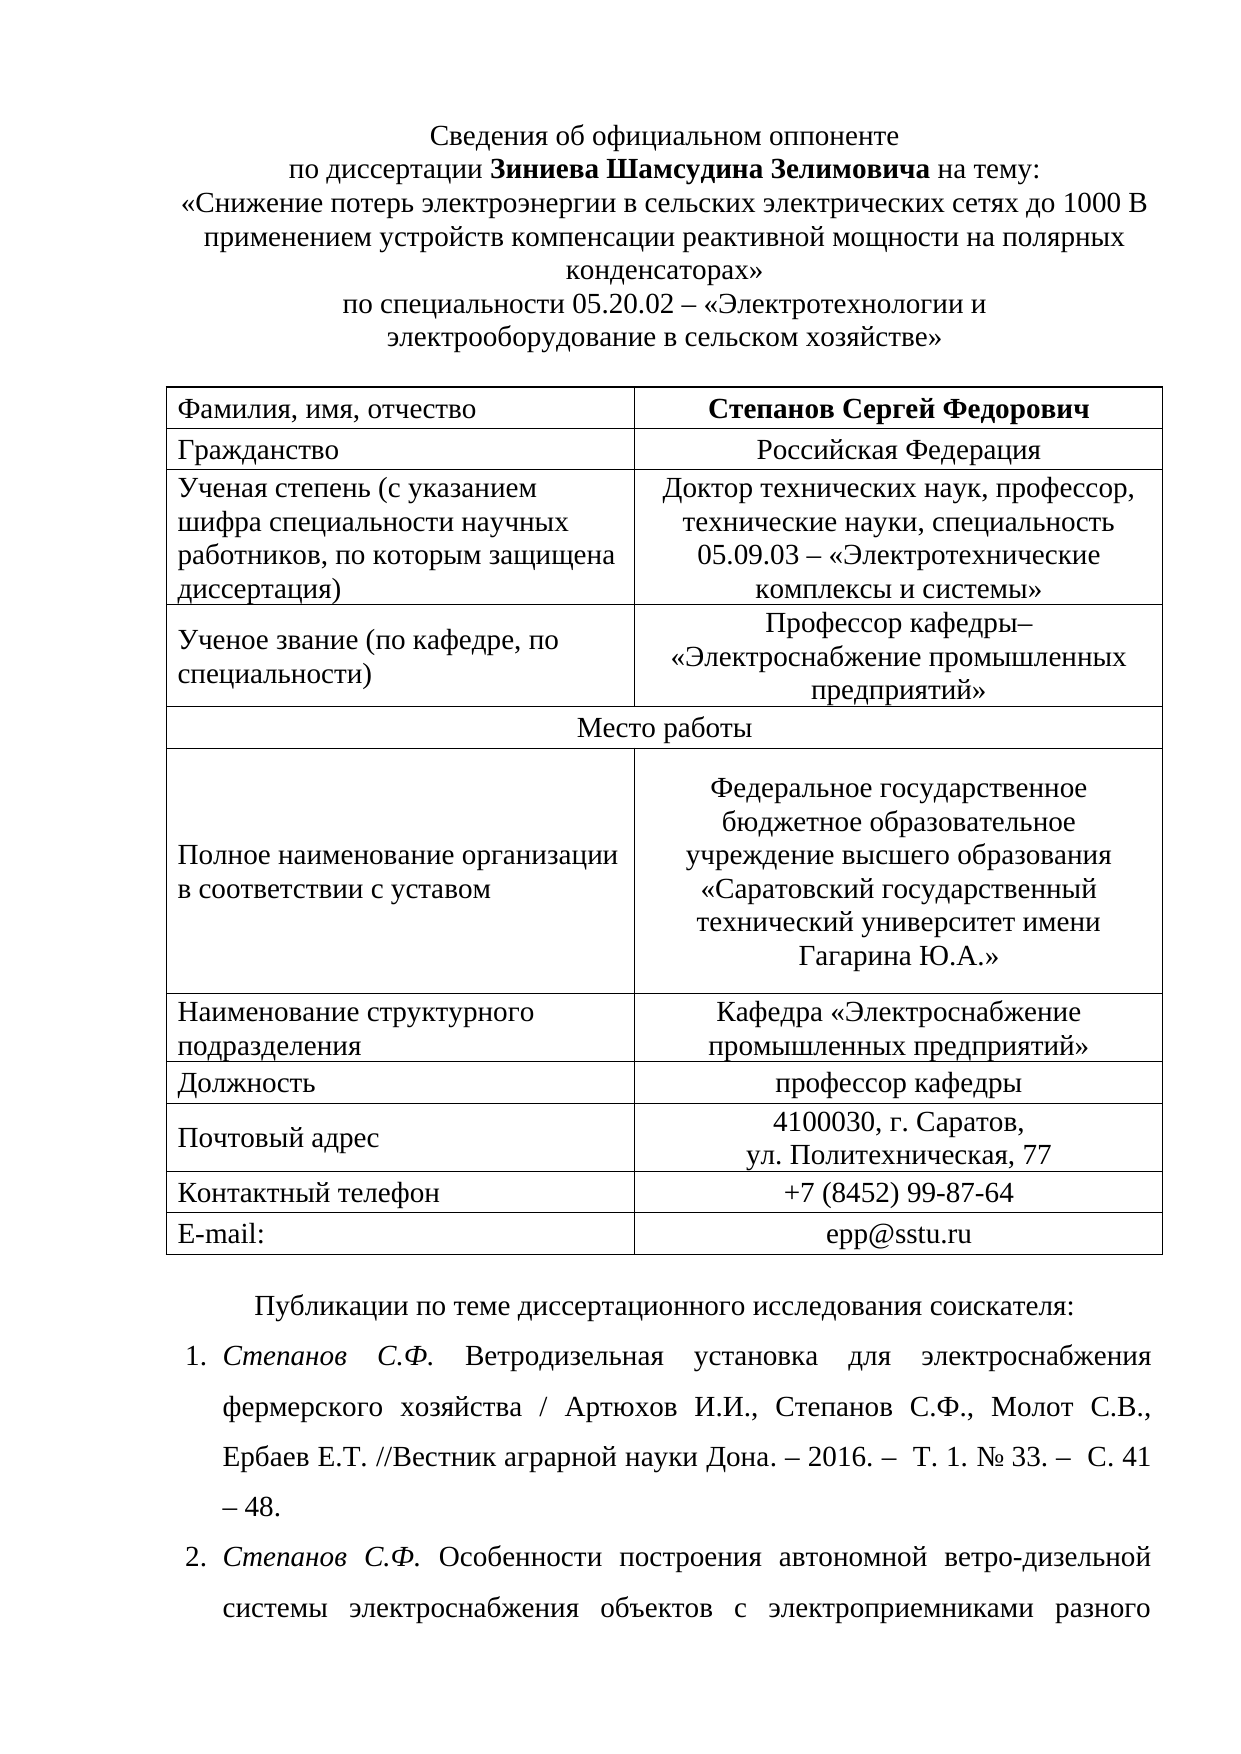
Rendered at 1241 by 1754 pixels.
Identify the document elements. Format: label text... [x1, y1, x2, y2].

table_cell Доктор технических наук, профессор, технические науки, специальность 05.09.03 – «Электротехнические комплексы и системы» [635, 470, 1162, 604]
table_cell Контактный телефон [167, 1172, 634, 1212]
text Сведения об официальном оппоненте [177, 118, 1152, 152]
table_cell Ученая степень (с указанием шифра специальности научных работников, по которым защищена диссертация) [167, 470, 634, 604]
table_cell Федеральное государственное бюджетное образовательное учреждение высшего образования «Саратовский государственный технический университет имени Гагарина Ю.А.» [635, 749, 1162, 993]
text по диссертации Зиниева Шамсудина Зелимовича на тему: [177, 152, 1152, 185]
table_cell Профессор кафедры– «Электроснабжение промышленных предприятий» [635, 605, 1162, 706]
table_cell Полное наименование организации в соответствии с уставом [167, 749, 634, 993]
table_cell Российская Федерация [635, 429, 1162, 469]
table_cell Должность [167, 1062, 634, 1103]
text по специальности 05.20.02 – «Электротехнологии и электрооборудование в сельском хозяйстве» [266, 286, 1063, 353]
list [185, 1539, 1152, 1623]
table_cell Место работы [167, 707, 1162, 747]
table_cell профессор кафедры [635, 1062, 1162, 1103]
table_cell Почтовый адрес [167, 1104, 634, 1171]
table_cell epp@sstu.ru [635, 1213, 1162, 1253]
table_cell Кафедра «Электроснабжение промышленных предприятий» [635, 994, 1162, 1061]
table_cell 4100030, г. Саратов, ул. Политехническая, 77 [635, 1104, 1162, 1171]
table_cell Гражданство [167, 429, 634, 469]
table_cell Наименование структурного подразделения [167, 994, 634, 1061]
table_header Фамилия, имя, отчество [167, 388, 634, 428]
table_cell E-mail: [167, 1213, 634, 1253]
list Степанов С.Ф. Ветродизельная установка для электроснабжения фермерского хозяйства / Артюхов И.И., Степанов С.Ф., Молот С.В., Ербаев Е.Т. //Вестник аграрной науки Дона. – 2016. – Т. 1. № 33. – С. 41 – 48. [185, 1338, 1152, 1523]
text Публикации по теме диссертационного исследования соискателя: [177, 1288, 1152, 1322]
table_cell Ученое звание (по кафедре, по специальности) [167, 605, 634, 706]
text «Снижение потерь электроэнергии в сельских электрических сетях до 1000 В применением устройств компенсации реактивной мощности на полярных конденсаторах» [177, 185, 1152, 286]
table_header Степанов Сергей Федорович [635, 388, 1162, 428]
table_cell +7 (8452) 99-87-64 [635, 1172, 1162, 1212]
